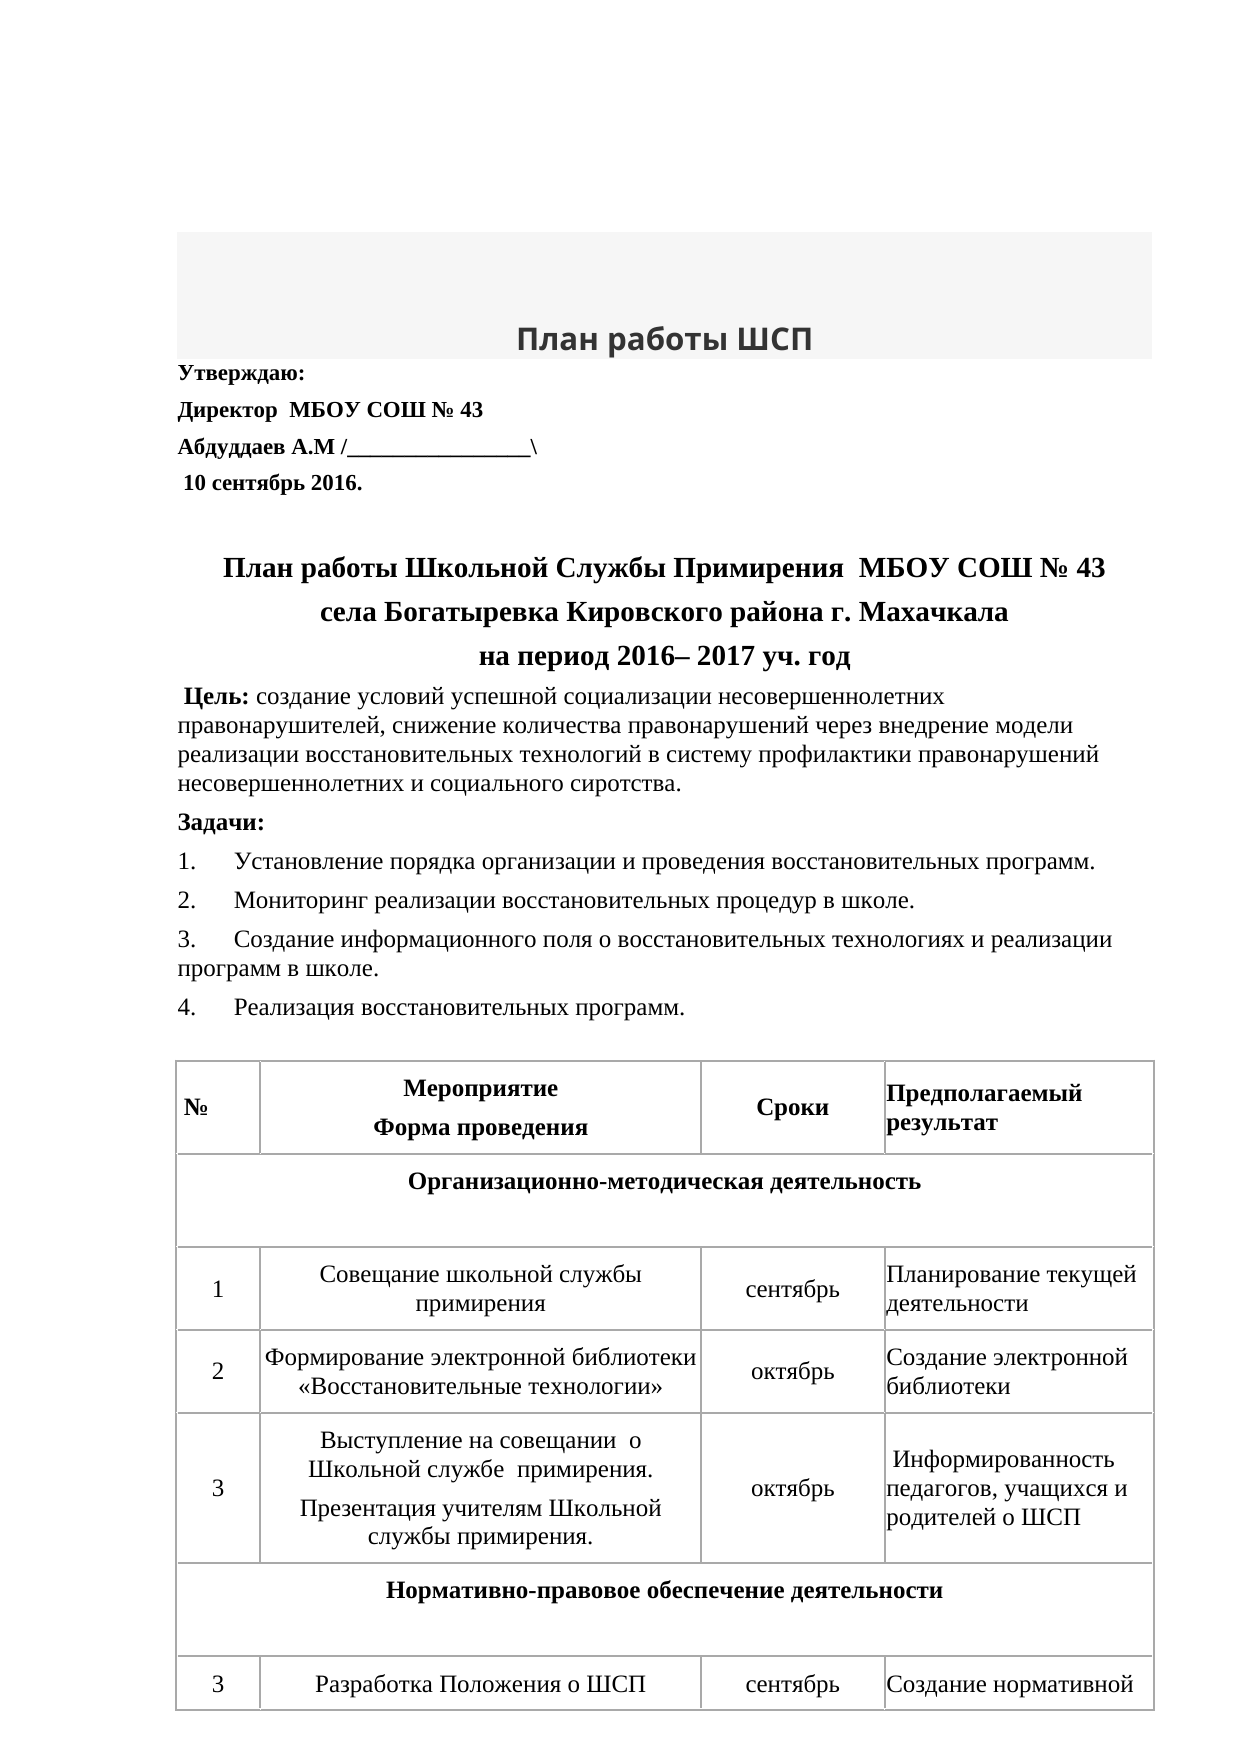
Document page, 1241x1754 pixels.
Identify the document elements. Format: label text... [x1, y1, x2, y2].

table_cell Нормативно-правовое обеспечение деятельности [177, 1562, 1153, 1655]
table_cell октябрь [702, 1331, 884, 1411]
table_cell сентябрь [701, 1657, 884, 1709]
table_cell Организационно-методическая деятельность [177, 1153, 1153, 1246]
text План работы ШСП [177, 317, 1152, 359]
table_cell Информированность педагогов, учащихся и родителей о ШСП [886, 1411, 1153, 1562]
table_cell 2 [177, 1331, 259, 1411]
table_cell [260, 1657, 701, 1709]
table_cell Формирование электронной библиотеки «Восстановительные технологии» [261, 1331, 700, 1411]
text 3. Создание информационного поля о восстановительных технологиях и реализации программ в школе. [177, 924, 1152, 981]
table_cell октябрь [702, 1414, 884, 1562]
table_cell Создание электронной библиотеки [886, 1329, 1153, 1411]
text 10 сентябрь 2016. [177, 469, 1152, 496]
table_cell сентябрь [702, 1248, 884, 1329]
text Цель: создание условий успешной социализации несовершеннолетних правонарушителей, снижение количества правонарушений через внедрение модели реализации восстановительных технологий в систему профилактики правонарушений несовершеннолетних и социального сиротства. [177, 681, 1152, 796]
table_cell 1 [177, 1248, 259, 1329]
table_cell 3 [177, 1657, 260, 1709]
table_header Мероприятие Форма проведения [261, 1062, 700, 1153]
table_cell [885, 1655, 1153, 1709]
text Абдуддаев А.М /________________\ [177, 433, 1152, 459]
text Задачи: [177, 807, 1152, 836]
table_header № [177, 1062, 259, 1153]
table_header Сроки [702, 1062, 884, 1153]
text 1. Установление порядка организации и проведения восстановительных программ. [177, 846, 1152, 874]
table_cell Выступление на совещании о Школьной службе примирения. Презентация учителям Школьной службы примирения. [261, 1414, 700, 1562]
text на период 2016– 2017 уч. год [177, 638, 1152, 671]
table_cell 3 [177, 1414, 259, 1562]
text План работы Школьной Службы Примирения МБОУ СОШ № 43 [177, 550, 1152, 583]
text 4. Реализация восстановительных программ. [177, 992, 1152, 1021]
text 2. Мониторинг реализации восстановительных процедур в школе. [177, 885, 1152, 914]
table_cell Планирование текущей деятельности [886, 1246, 1153, 1329]
text Директор МБОУ СОШ № 43 [177, 396, 1152, 422]
text Утверждаю: [177, 359, 1152, 386]
table_header Предполагаемый результат [886, 1062, 1153, 1153]
text села Богатыревка Кировского района г. Махачкала [177, 594, 1152, 627]
table_cell Совещание школьной службы примирения [261, 1248, 700, 1329]
